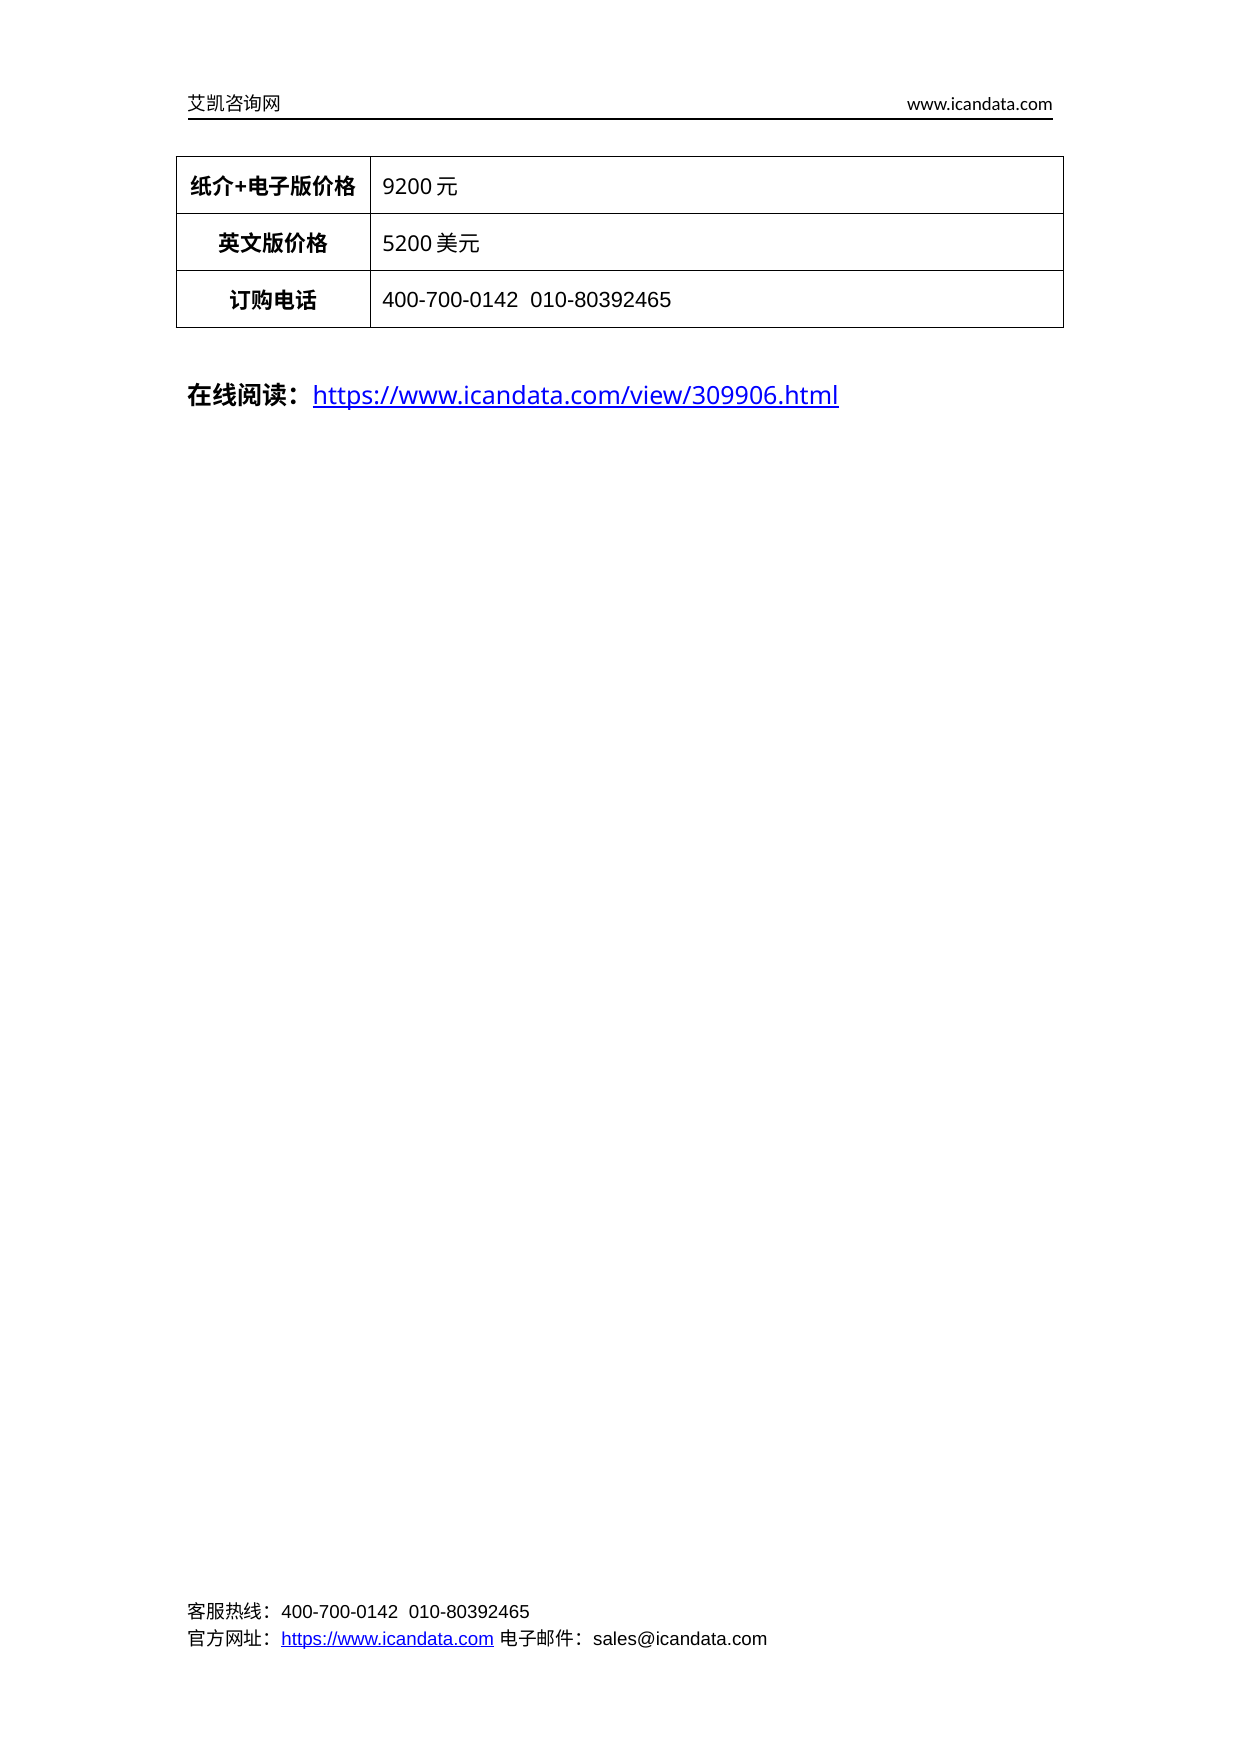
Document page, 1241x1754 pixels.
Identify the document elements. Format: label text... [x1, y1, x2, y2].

text 在线阅读：https://www.icandata.com/view/309906.html [187, 361, 1053, 426]
table_cell 英文版价格 [177, 214, 370, 270]
table_cell 400-700-0142 010-80392465 [371, 271, 1063, 327]
table_cell 纸介+电子版价格 [177, 157, 370, 213]
table_cell 订购电话 [177, 271, 370, 327]
table_cell 5200美元 [371, 214, 1063, 270]
table_cell 9200元 [371, 157, 1063, 213]
